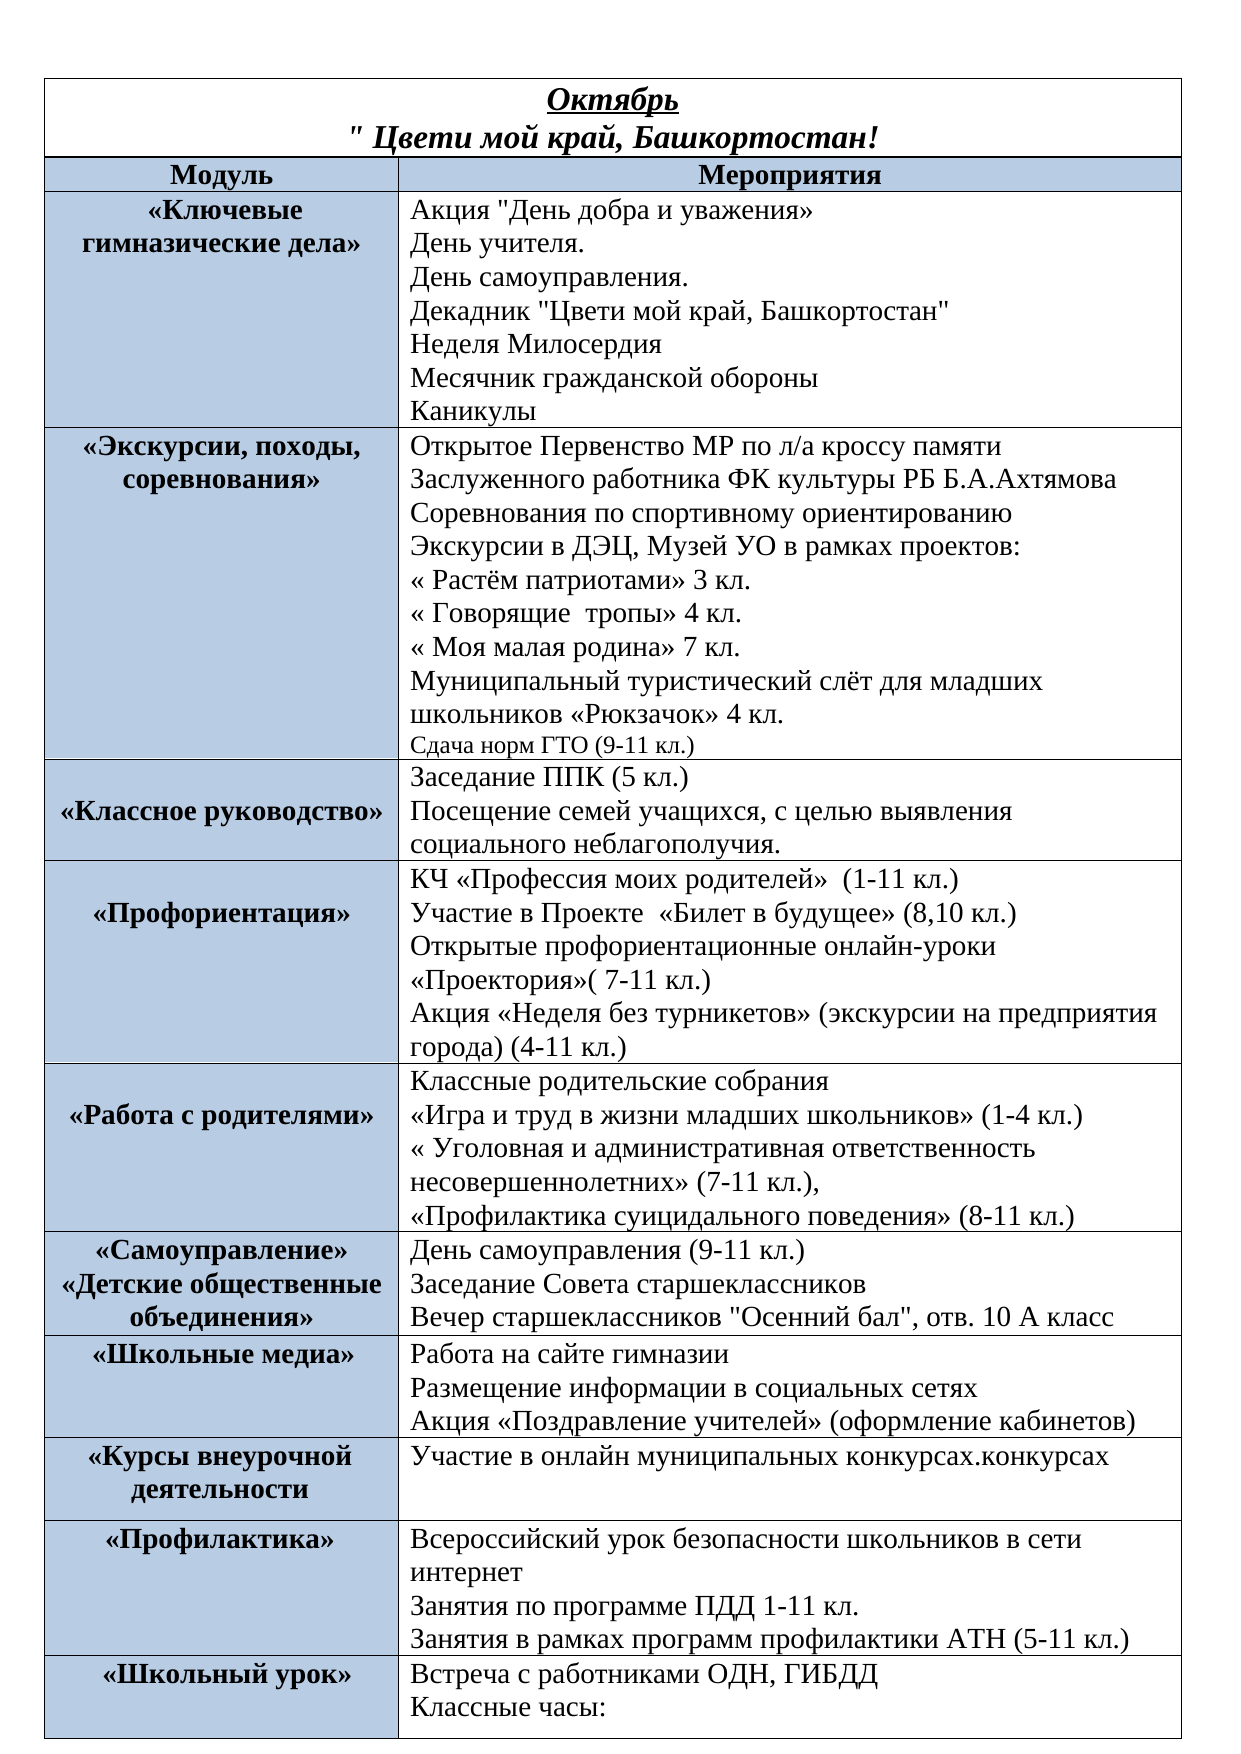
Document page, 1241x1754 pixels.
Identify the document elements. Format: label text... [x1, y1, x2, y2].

table_cell Открытое Первенство МР по л/а кроссу памяти Заслуженного работника ФК культуры РБ Б.А.Ахтямова Соревнования по спортивному ориентированию Экскурсии в ДЭЦ, Музей УО в рамках проектов: « Растём патриотами» 3 кл. « Говорящие тропы» 4 кл. « Моя малая родина» 7 кл. Муниципальный туристический слёт для младших школьников «Рюкзачок» 4 кл. Сдача норм ГТО (9-11 кл.) [399, 428, 1181, 758]
table_cell «Экскурсии, походы, соревнования» [45, 428, 398, 758]
table_cell «Классное руководство» [45, 760, 398, 860]
table_cell «Самоуправление» «Детские общественные объединения» [45, 1232, 398, 1335]
table_cell «Школьный урок» [45, 1656, 398, 1738]
table_cell «Школьные медиа» [45, 1336, 398, 1437]
table_cell Заседание ППК (5 кл.) Посещение семей учащихся, с целью выявления социального неблагополучия. [399, 760, 1181, 860]
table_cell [399, 1656, 1181, 1738]
table_header Октябрь " Цвети мой край, Башкортостан! [45, 79, 1181, 156]
table_cell «Профориентация» [45, 861, 398, 1062]
table_cell Всероссийский урок безопасности школьников в сети интернет Занятия по программе ПДД 1-11 кл. Занятия в рамках программ профилактики АТН (5-11 кл.) [399, 1521, 1181, 1655]
table_cell «Работа с родителями» [45, 1064, 398, 1231]
table_cell КЧ «Профессия моих родителей» (1-11 кл.) Участие в Проекте «Билет в будущее» (8,10 кл.) Открытые профориентационные онлайн-уроки «Проектория»( 7-11 кл.) Акция «Неделя без турникетов» (экскурсии на предприятия города) (4-11 кл.) [399, 861, 1181, 1062]
table_cell «Курсы внеурочной деятельности [45, 1438, 398, 1520]
table_cell Классные родительские собрания «Игра и труд в жизни младших школьников» (1-4 кл.) « Уголовная и административная ответственность несовершеннолетних» (7-11 кл.), «Профилактика суицидального поведения» (8-11 кл.) [399, 1064, 1181, 1231]
table_cell «Ключевые гимназические дела» [45, 192, 398, 427]
table_cell Мероприятия [399, 158, 1181, 191]
table_cell Участие в онлайн муниципальных конкурсах.конкурсах [399, 1438, 1181, 1520]
table_cell «Профилактика» [45, 1521, 398, 1655]
table_cell День самоуправления (9-11 кл.) Заседание Совета старшеклассников Вечер старшеклассников "Осенний бал", отв. 10 А класс [399, 1232, 1181, 1335]
table_cell Модуль [45, 158, 398, 191]
table_cell Работа на сайте гимназии Размещение информации в социальных сетях Акция «Поздравление учителей» (оформление кабинетов) [399, 1336, 1181, 1437]
table_cell Акция "День добра и уважения» День учителя. День самоуправления. Декадник "Цвети мой край, Башкортостан" Неделя Милосердия Месячник гражданской обороны Каникулы [399, 192, 1181, 427]
